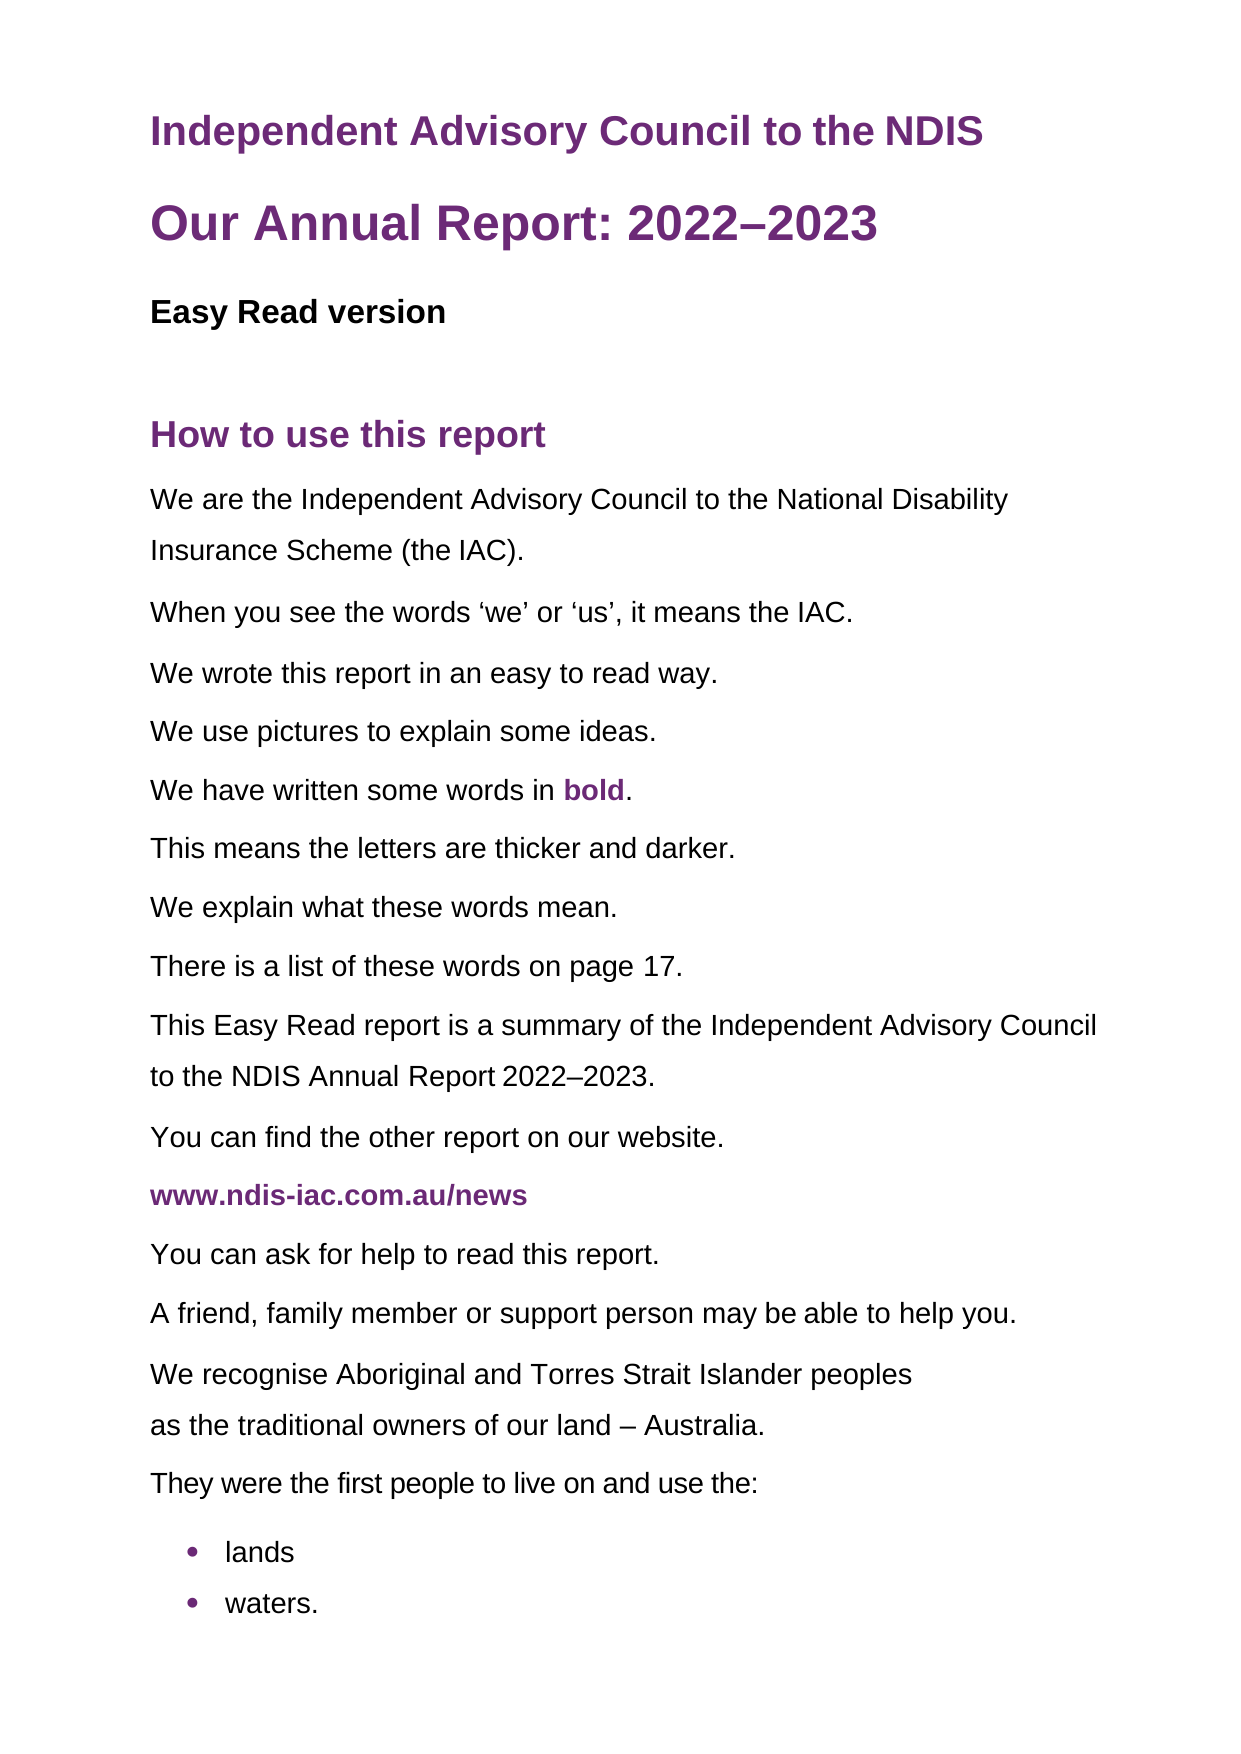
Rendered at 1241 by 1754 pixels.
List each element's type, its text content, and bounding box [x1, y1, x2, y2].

text We wrote this report in an easy to read way. [142, 652, 1131, 689]
text Easy Read version [150, 292, 1122, 331]
text A friend, family member or support person may be able to help you. [142, 1292, 1131, 1331]
text We recognise Aboriginal and Torres Strait Islander peoples as the traditional owners of our land – Australia. [142, 1354, 1131, 1441]
text We are the Independent Advisory Council to the National Disability Insurance Scheme (the IAC). [142, 480, 1131, 568]
text There is a list of these words on page 17. [142, 946, 1131, 982]
list lands [179, 1533, 1131, 1569]
text We use pictures to explain some ideas. [142, 711, 1131, 748]
text They were the first people to live on and use the: [142, 1463, 1131, 1502]
text This Easy Read report is a summary of the Independent Advisory Council to the NDIS Annual Report 2022–2023. [142, 1004, 1131, 1093]
subtitle Our Annual Report: 2022–2023 [150, 193, 1122, 251]
text This means the letters are thicker and darker. [142, 828, 1131, 865]
list waters. [179, 1583, 1131, 1622]
text You can find the other report on our website. [142, 1116, 1131, 1153]
text When you see the words ‘we’ or ‘us’, it means the IAC. [142, 591, 1131, 629]
subtitle How to use this report [150, 412, 1122, 455]
text www.ndis-iac.com.au/news [142, 1175, 1131, 1212]
text We have written some words in bold. [142, 770, 1131, 806]
text You can ask for help to read this report. [142, 1234, 1131, 1270]
text Independent Advisory Council to the NDIS [150, 105, 1122, 156]
text We explain what these words mean. [142, 887, 1131, 924]
